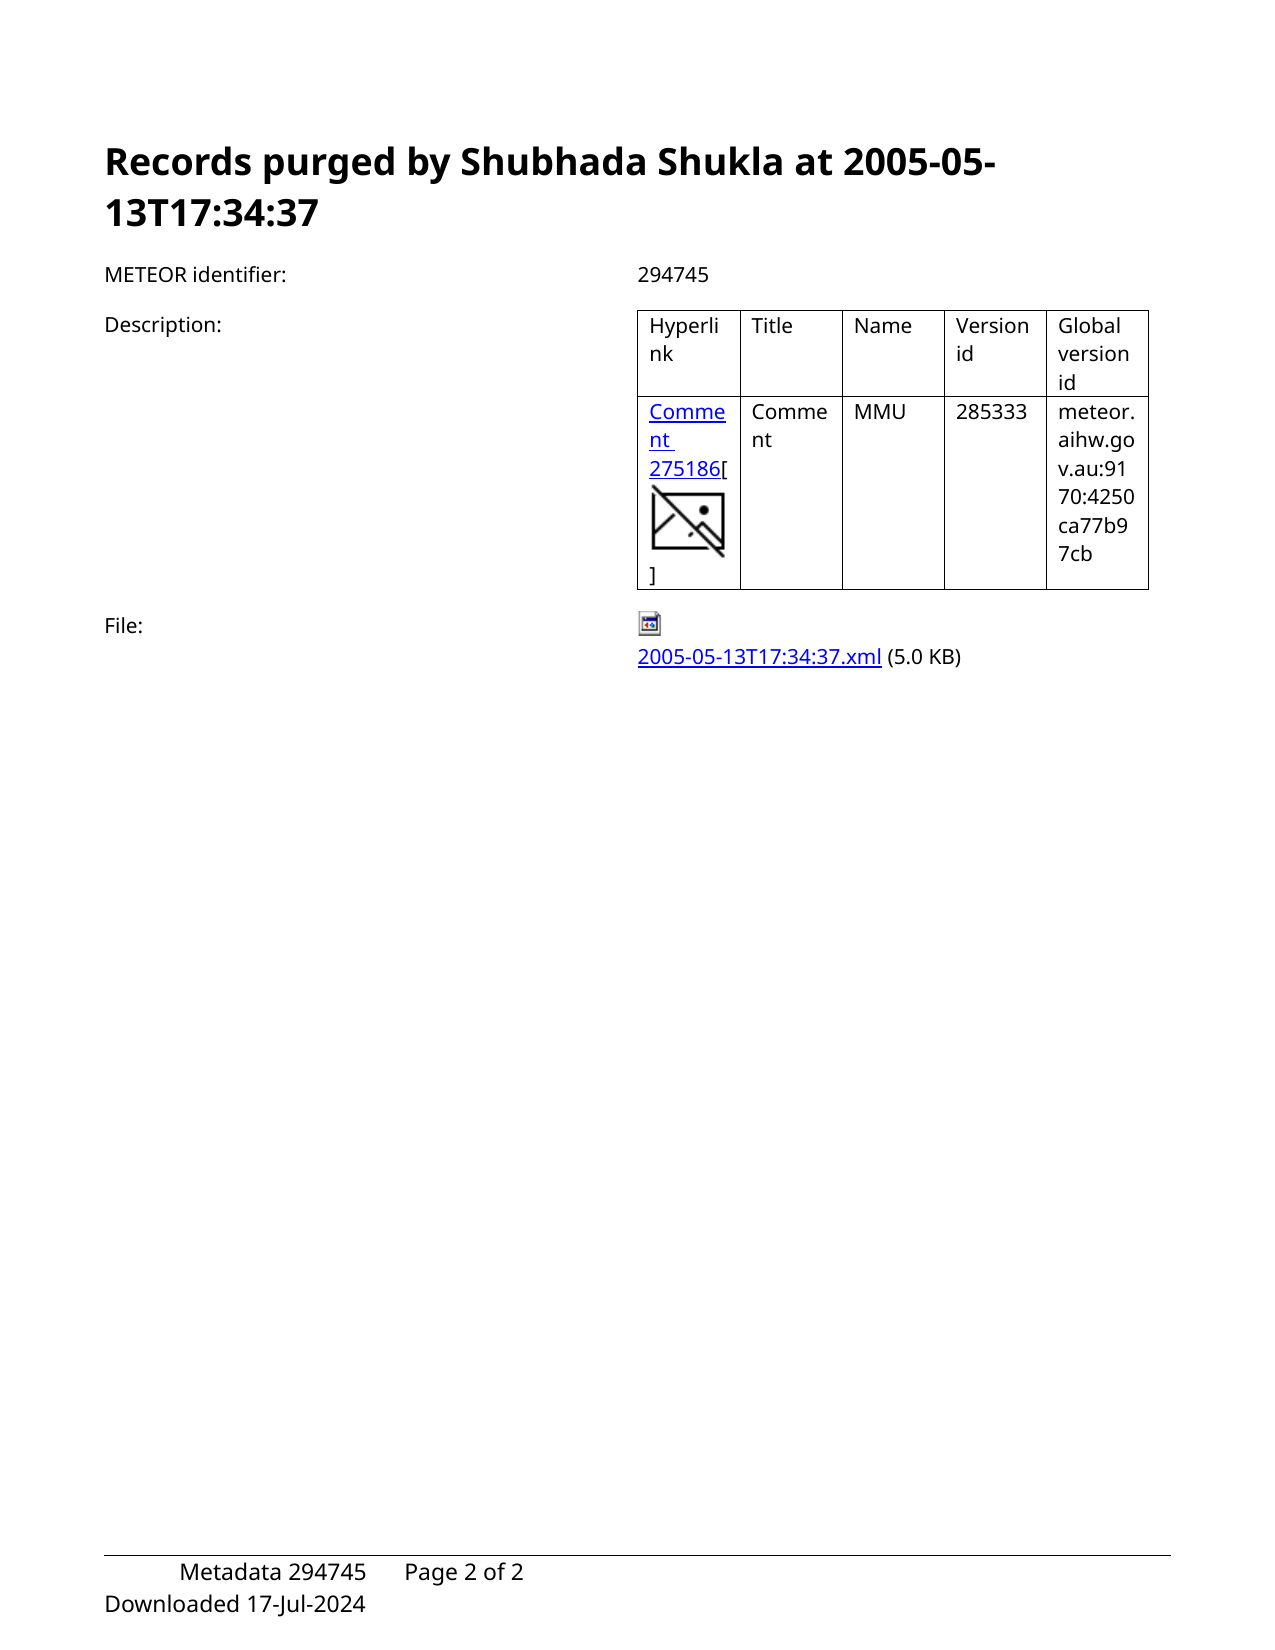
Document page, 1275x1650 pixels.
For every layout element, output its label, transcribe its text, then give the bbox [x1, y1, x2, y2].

table_header METEOR identifier: [93, 250, 626, 299]
subtitle Records purged by Shubhada Shukla at 2005-05-13T17:34:37 [104, 135, 1171, 237]
table_cell File: [93, 601, 626, 712]
table_cell 2005-05-13T17:34:37.xml (5.0 KB) [626, 601, 1159, 712]
table_cell [626, 299, 1159, 601]
table_header 294745 [626, 250, 1159, 299]
table_cell Description: [93, 299, 626, 601]
